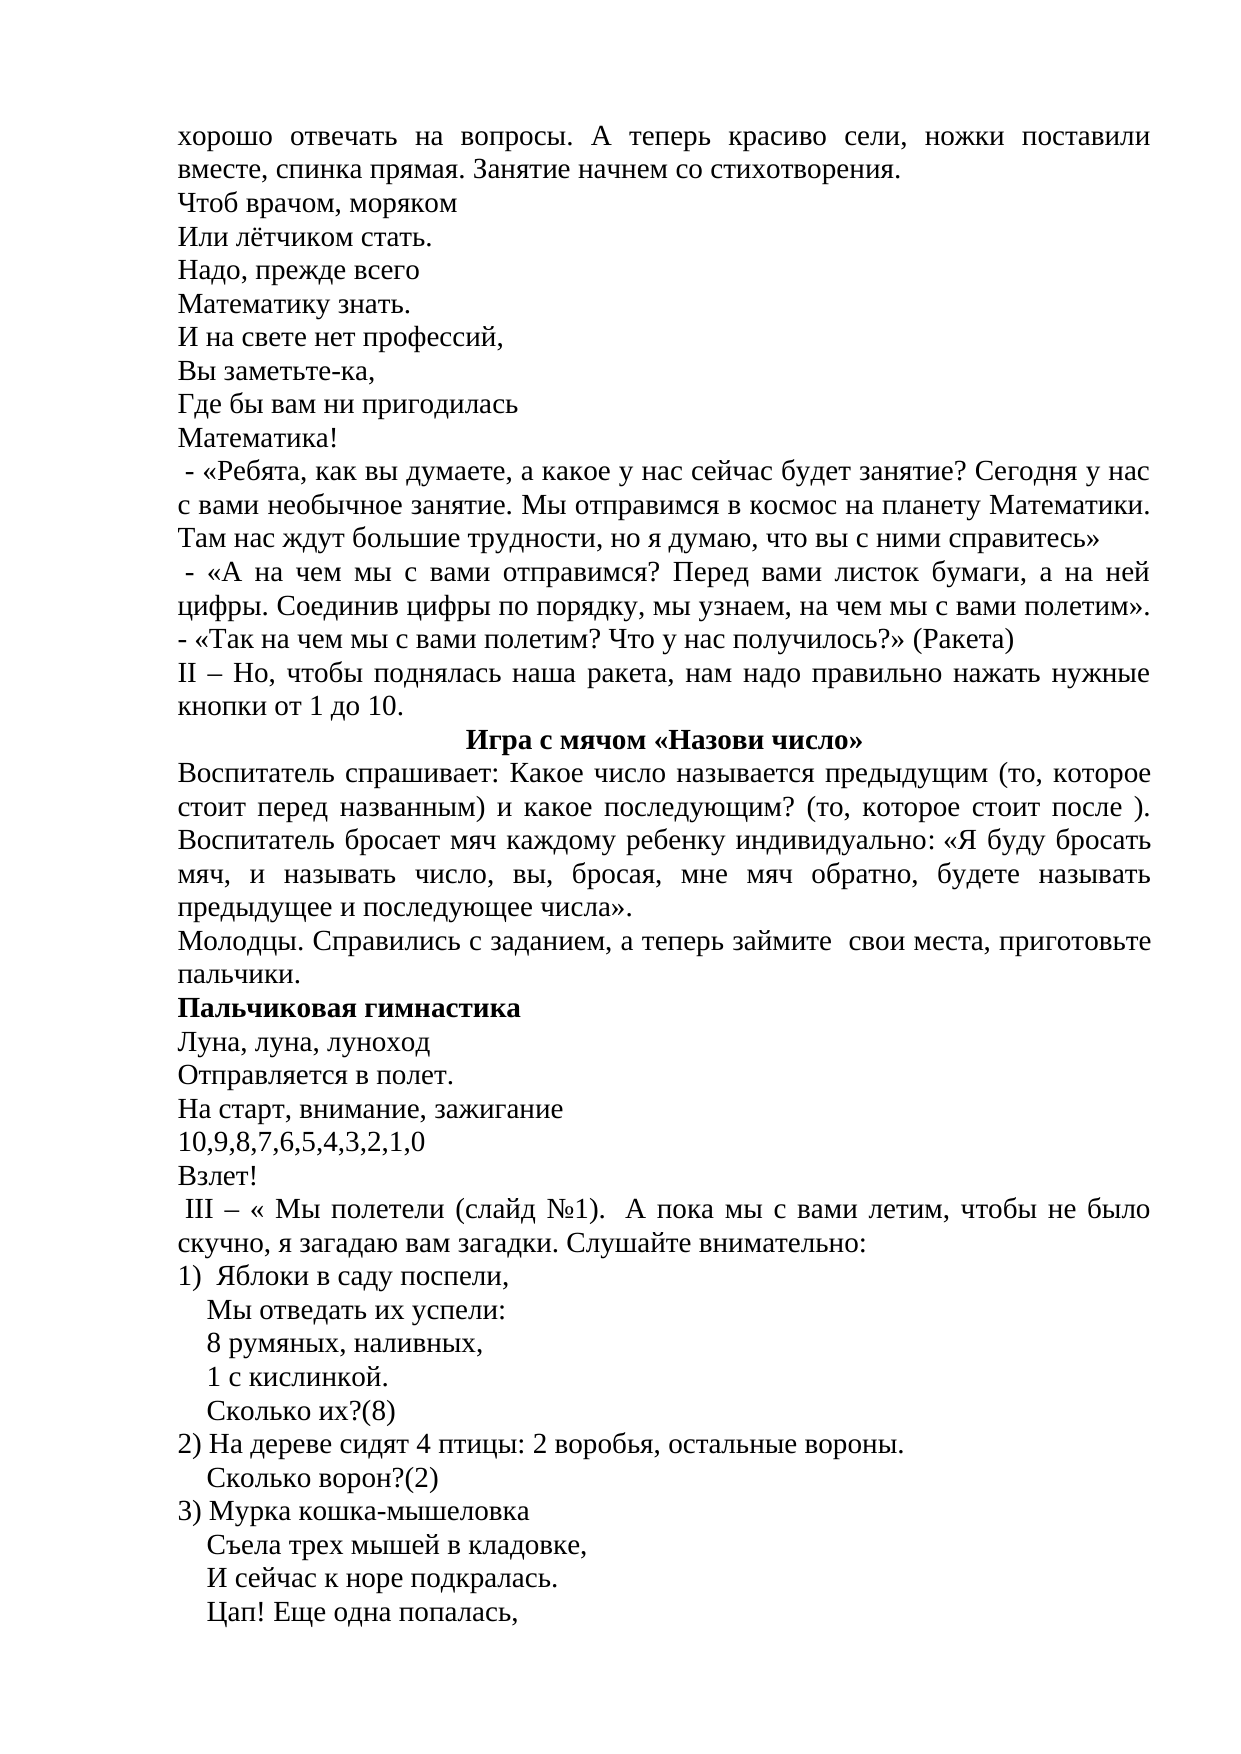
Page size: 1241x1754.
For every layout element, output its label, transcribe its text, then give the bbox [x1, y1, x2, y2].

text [177, 118, 1152, 185]
text - «Ребята, как вы думаете, а какое у нас сейчас будет занятие? Сегодня у нас с вами необычное занятие. Мы отправимся в космос на планету Математики. Там нас ждут большие трудности, но я думаю, что вы с ними справитесь» [177, 453, 1152, 554]
text 1) Яблоки в саду поспели, [177, 1258, 1152, 1292]
text Где бы вам ни пригодилась [177, 386, 1152, 420]
text II – Но, чтобы поднялась наша ракета, нам надо правильно нажать нужные кнопки от 1 до 10. [177, 655, 1152, 722]
text Сколько ворон?(2) [177, 1460, 1152, 1493]
text Отправляется в полет. [177, 1057, 1152, 1091]
text Цап! Еще одна попалась, [177, 1594, 1152, 1627]
text Надо, прежде всего [177, 252, 1152, 286]
text Математику знать. [177, 286, 1152, 319]
text III – « Мы полетели (слайд №1). А пока мы с вами летим, чтобы не было скучно, я загадаю вам загадки. Слушайте внимательно: [177, 1191, 1152, 1258]
text 10,9,8,7,6,5,4,3,2,1,0 [177, 1124, 1152, 1158]
text И на свете нет профессий, [177, 319, 1152, 353]
text Сколько их?(8) [177, 1393, 1152, 1426]
text Воспитатель спрашивает: Какое число называется предыдущим (то, которое стоит перед названным) и какое последующим? (то, которое стоит после ). Воспитатель бросает мяч каждому ребенку индивидуально: «Я буду бросать мяч, и называть число, вы, бросая, мне мяч обратно, будете называть предыдущее и последующее числа». [177, 755, 1152, 923]
text Или лётчиком стать. [177, 219, 1152, 252]
text И сейчас к норе подкралась. [177, 1560, 1152, 1594]
text 2) На дереве сидят 4 птицы: 2 воробья, остальные вороны. [177, 1426, 1152, 1460]
text Вы заметьте-ка, [177, 353, 1152, 386]
text - «А на чем мы с вами отправимся? Перед вами листок бумаги, а на ней цифры. Соединив цифры по порядку, мы узнаем, на чем мы с вами полетим». - «Так на чем мы с вами полетим? Что у нас получилось?» (Ракета) [177, 554, 1152, 655]
text Чтоб врачом, моряком [177, 185, 1152, 219]
text Луна, луна, луноход [177, 1024, 1152, 1057]
text Молодцы. Справились с заданием, а теперь займите свои места, приготовьте пальчики. [177, 923, 1152, 990]
text На старт, внимание, зажигание [177, 1091, 1152, 1124]
text Математика! [177, 420, 1152, 453]
text 3) Мурка кошка-мышеловка [177, 1493, 1152, 1527]
text Мы отведать их успели: [177, 1292, 1152, 1326]
text Игра с мячом «Назови число» [177, 722, 1152, 755]
text Взлет! [177, 1158, 1152, 1191]
text Пальчиковая гимнастика [177, 990, 1152, 1024]
text 1 с кислинкой. [177, 1359, 1152, 1393]
text Съела трех мышей в кладовке, [177, 1527, 1152, 1560]
text 8 румяных, наливных, [177, 1326, 1152, 1359]
